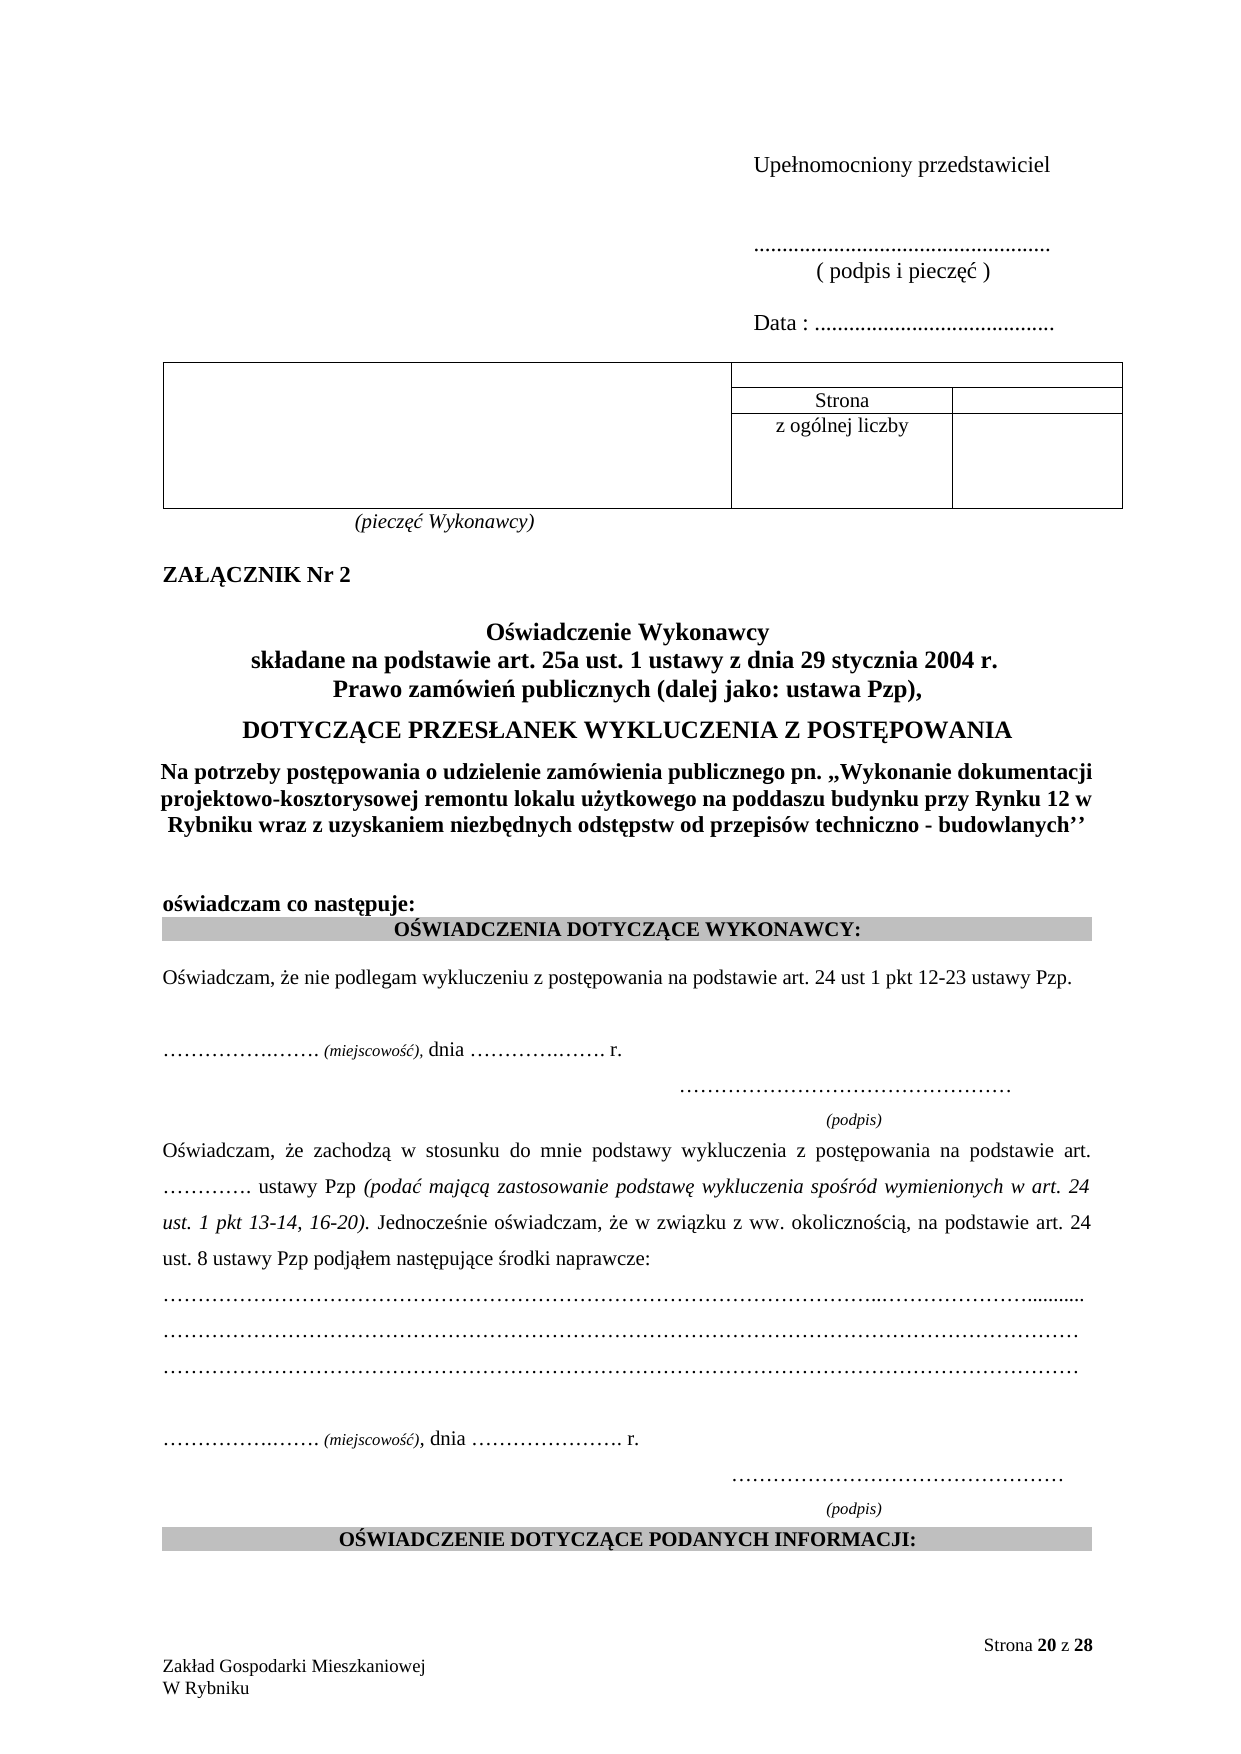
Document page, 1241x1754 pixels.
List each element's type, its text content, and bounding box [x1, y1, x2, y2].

text Oświadczam, że zachodzą w stosunku do mnie podstawy wykluczenia z postępowania na podstawie art. …………. ustawy Pzp (podać mającą zastosowanie podstawę wykluczenia spośród wymienionych w art. 24 ust. 1 pkt 13-14, 16-20). Jednocześnie oświadczam, że w związku z ww. okolicznością, na podstawie art. 24 ust. 8 ustawy Pzp podjąłem następujące środki naprawcze: [162, 1138, 1092, 1270]
table_cell z ogólnej liczby [732, 414, 952, 508]
text Oświadczenie Wykonawcy [162, 617, 1092, 645]
text Upełnomocniony przedstawiciel [753, 151, 1092, 178]
text ………………………………………… [162, 1073, 1092, 1097]
text …………….……. (miejscowość), dnia ………….……. r. [162, 1037, 1092, 1061]
table_header [164, 363, 731, 508]
text (podpis) [752, 1498, 1092, 1518]
text DOTYCZĄCE PRZESŁANEK WYKLUCZENIA Z POSTĘPOWANIA [162, 715, 1092, 744]
text ZAŁĄCZNIK Nr 2 [162, 561, 1092, 588]
text Na potrzeby postępowania o udzielenie zamówienia publicznego pn. ,,Wykonanie dokumentacji projektowo-kosztorysowej remontu lokalu użytkowego na poddaszu budynku przy Rynku 12 w Rybniku wraz z uzyskaniem niezbędnych odstępstw od przepisów techniczno - budowlanych’’ [160, 758, 1092, 837]
list Oświadczam, że nie podlegam wykluczeniu z postępowania na podstawie art. 24 ust 1 pkt 12-23 ustawy Pzp. [162, 965, 1092, 989]
text składane na podstawie art. 25a ust. 1 ustawy z dnia 29 stycznia 2004 r. Prawo zamówień publicznych (dalej jako: ustawa Pzp), [162, 645, 1092, 703]
text OŚWIADCZENIA DOTYCZĄCE WYKONAWCY: [162, 917, 1092, 941]
text (pieczęć Wykonawcy) [162, 509, 1092, 533]
table_cell Strona [732, 388, 952, 412]
text Data : .......................................... [753, 309, 1092, 336]
text ( podpis i pieczęć ) [753, 257, 1092, 283]
text ………………………………………… [162, 1462, 1092, 1486]
text oświadczam co następuje: [162, 890, 1092, 917]
text …………….……. (miejscowość), dnia …………………. r. [162, 1426, 1092, 1450]
table_cell [953, 414, 1122, 508]
text .................................................... [753, 230, 1092, 257]
text …………………………………………………………………………………………..…………………...........………………………………………………………………………………………………………………………………………………………………………………………………………………………………………… [162, 1282, 1092, 1378]
table_cell [953, 388, 1122, 412]
text (podpis) [752, 1109, 1092, 1128]
text OŚWIADCZENIE DOTYCZĄCE PODANYCH INFORMACJI: [162, 1527, 1092, 1551]
table_header [732, 363, 1122, 387]
